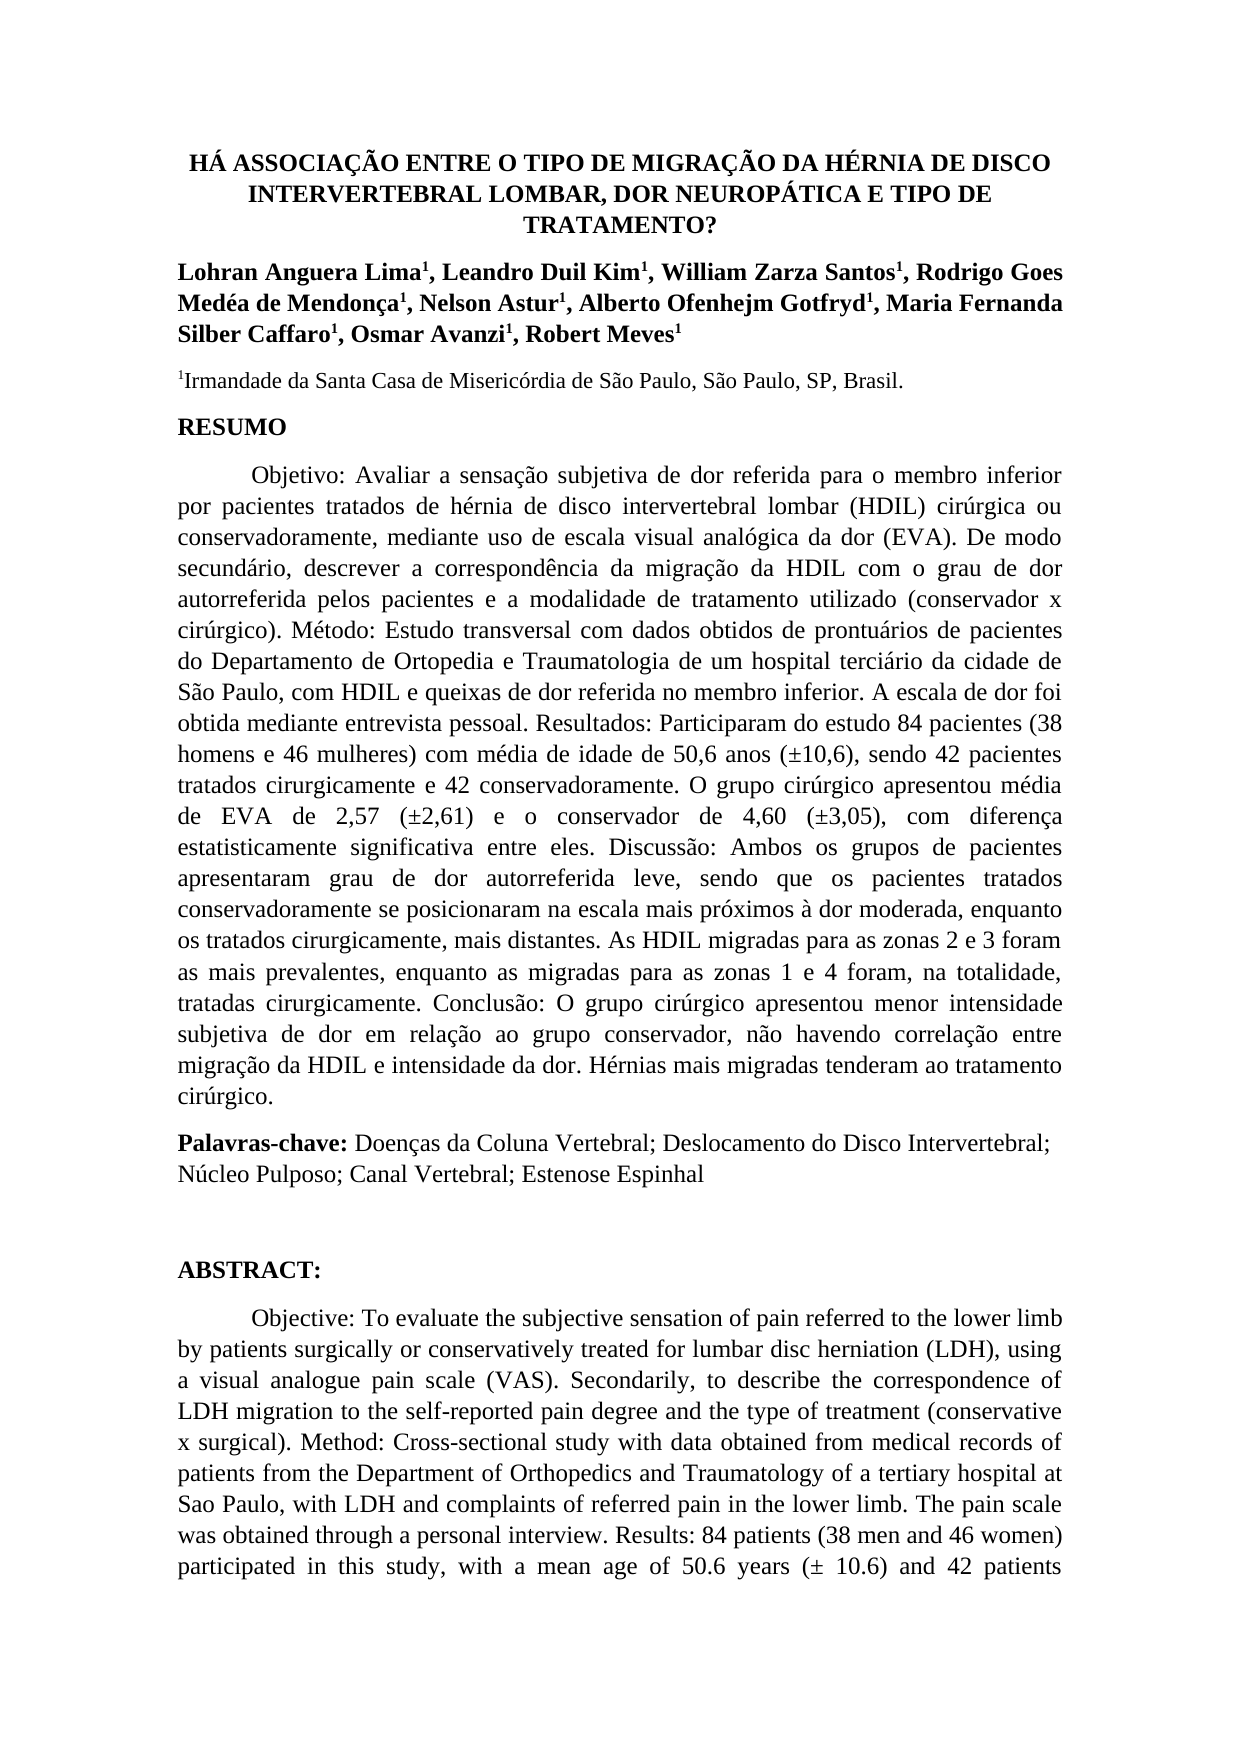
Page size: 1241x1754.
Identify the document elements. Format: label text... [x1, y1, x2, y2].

text Palavras-chave: Doenças da Coluna Vertebral; Deslocamento do Disco Intervertebral; Núcleo Pulposo; Canal Vertebral; Estenose Espinhal [177, 1128, 1063, 1188]
text RESUMO [177, 412, 1063, 441]
text Objetivo: Avaliar a sensação subjetiva de dor referida para o membro inferior por pacientes tratados de hérnia de disco intervertebral lombar (HDIL) cirúrgica ou conservadoramente, mediante uso de escala visual analógica da dor (EVA). De modo secundário, descrever a correspondência da migração da HDIL com o grau de dor autorreferida pelos pacientes e a modalidade de tratamento utilizado (conservador x cirúrgico). Método: Estudo transversal com dados obtidos de prontuários de pacientes do Departamento de Ortopedia e Traumatologia de um hospital terciário da cidade de São Paulo, com HDIL e queixas de dor referida no membro inferior. A escala de dor foi obtida mediante entrevista pessoal. Resultados: Participaram do estudo 84 pacientes (38 homens e 46 mulheres) com média de idade de 50,6 anos (±10,6), sendo 42 pacientes tratados cirurgicamente e 42 conservadoramente. O grupo cirúrgico apresentou média de EVA de 2,57 (±2,61) e o conservador de 4,60 (±3,05), com diferença estatisticamente significativa entre eles. Discussão: Ambos os grupos de pacientes apresentaram grau de dor autorreferida leve, sendo que os pacientes tratados conservadoramente se posicionaram na escala mais próximos à dor moderada, enquanto os tratados cirurgicamente, mais distantes. As HDIL migradas para as zonas 2 e 3 foram as mais prevalentes, enquanto as migradas para as zonas 1 e 4 foram, na totalidade, tratadas cirurgicamente. Conclusão: O grupo cirúrgico apresentou menor intensidade subjetiva de dor em relação ao grupo conservador, não havendo correlação entre migração da HDIL e intensidade da dor. Hérnias mais migradas tenderam ao tratamento cirúrgico. [177, 460, 1063, 1109]
text 1Irmandade da Santa Casa de Misericórdia de São Paulo, São Paulo, SP, Brasil. [177, 367, 1063, 393]
text ABSTRACT: [177, 1255, 1063, 1284]
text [177, 1303, 1063, 1580]
text HÁ ASSOCIAÇÃO ENTRE O TIPO DE MIGRAÇÃO DA HÉRNIA DE DISCO INTERVERTEBRAL LOMBAR, DOR NEUROPÁTICA E TIPO DE TRATAMENTO? [177, 148, 1063, 238]
text Lohran Anguera Lima1, Leandro Duil Kim1, William Zarza Santos1, Rodrigo Goes Medéa de Mendonça1, Nelson Astur1, Alberto Ofenhejm Gotfryd1, Maria Fernanda Silber Caffaro1, Osmar Avanzi1, Robert Meves1 [177, 257, 1063, 348]
